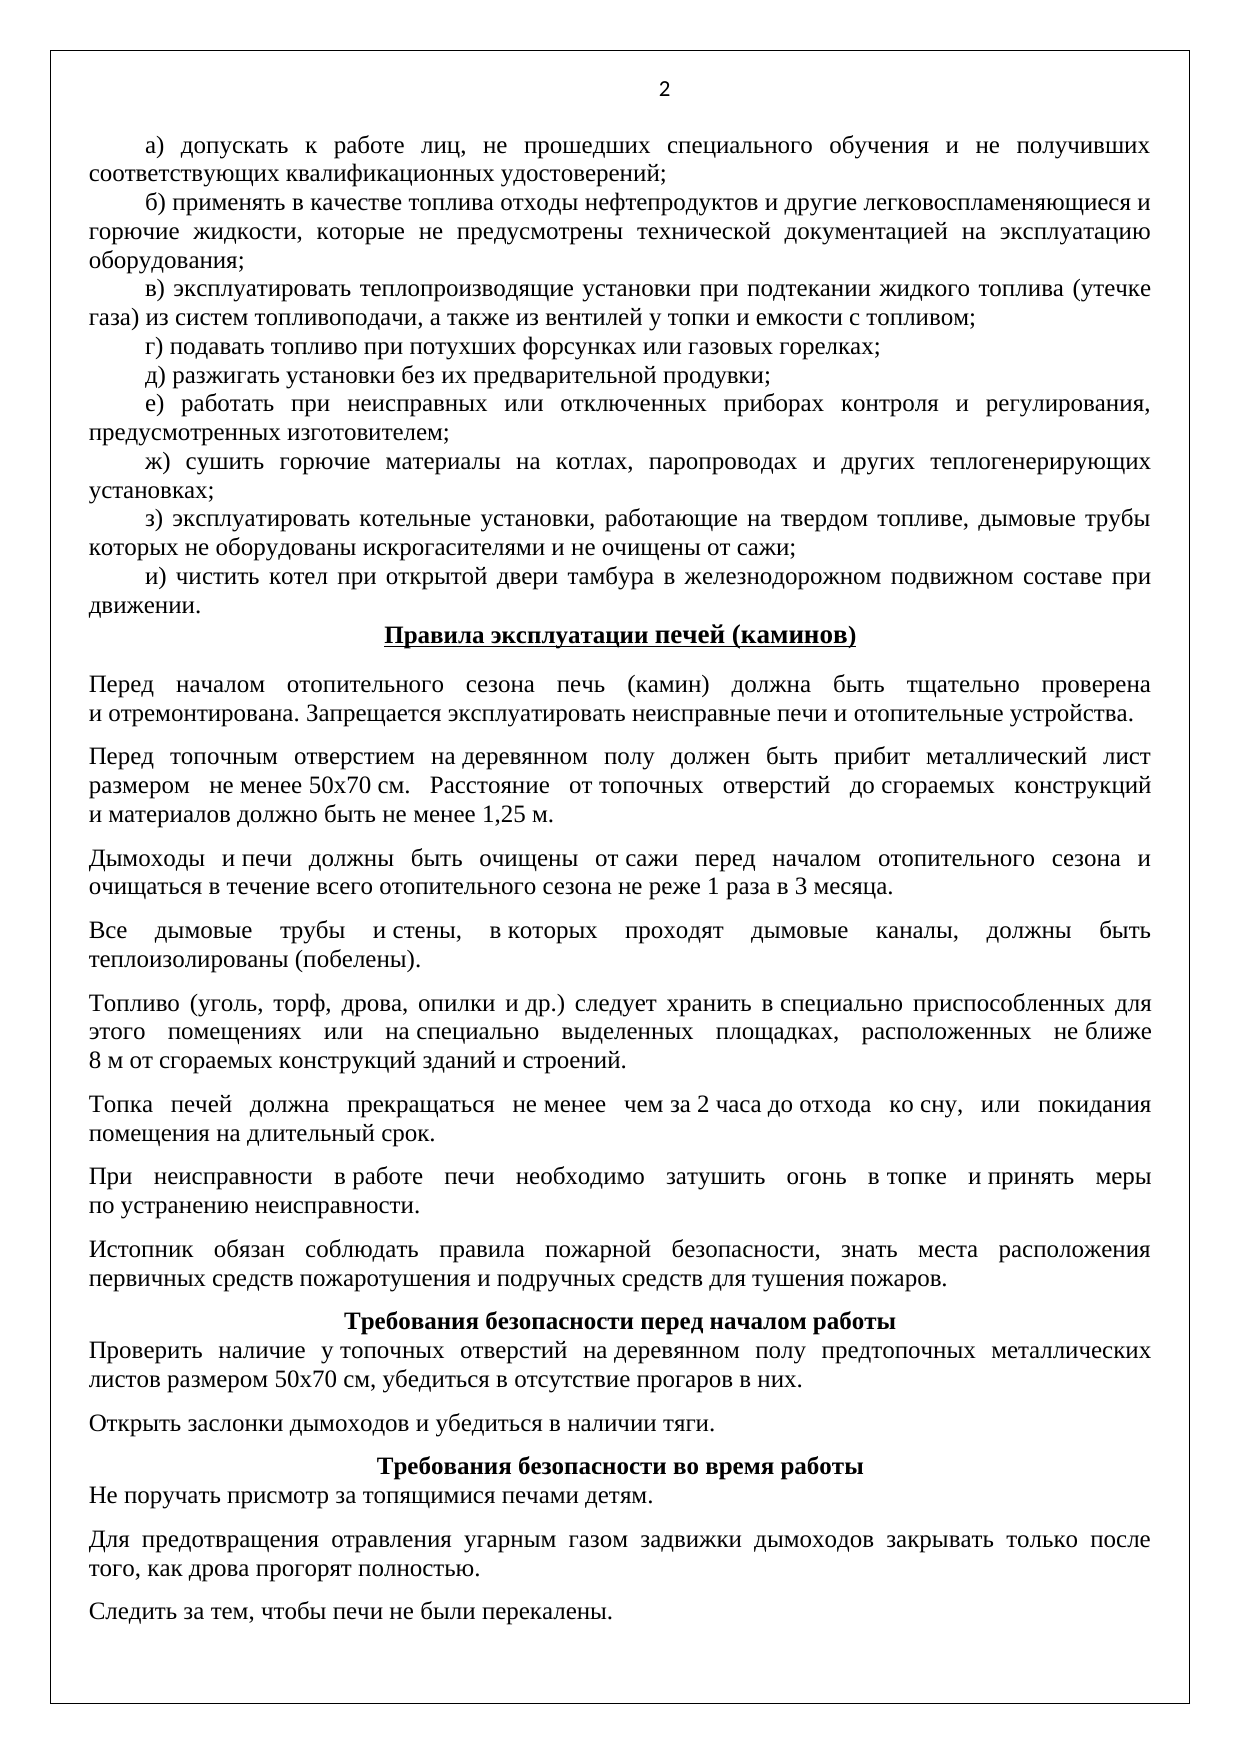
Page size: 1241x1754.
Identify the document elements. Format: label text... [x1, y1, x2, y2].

text Топливо (уголь, торф, дрова, опилки и др.) следует хранить в специально приспособленных для этого помещениях или на специально выделенных площадках, расположенных не ближе 8 м от сгораемых конструкций зданий и строений. [88, 988, 1152, 1074]
text Проверить наличие у топочных отверстий на деревянном полу предтопочных металлических листов размером 50x70 см, убедиться в отсутствие прогаров в них. [88, 1335, 1152, 1393]
text з) эксплуатировать котельные установки, работающие на твердом топливе, дымовые трубы которых не оборудованы искрогасителями и не очищены от сажи; [88, 503, 1152, 561]
text Перед началом отопительного сезона печь (камин) должна быть тщательно проверена и отремонтирована. Запрещается эксплуатировать неисправные печи и отопительные устройства. [88, 669, 1152, 726]
text Все дымовые трубы и стены, в которых проходят дымовые каналы, должны быть теплоизолированы (побелены). [88, 915, 1152, 973]
text г) подавать топливо при потухших форсунках или газовых горелках; [88, 331, 1152, 360]
text и) чистить котел при открытой двери тамбура в железнодорожном подвижном составе при движении. [88, 561, 1152, 618]
list Требования безопасности во время работы [88, 1451, 1152, 1480]
text Истопник обязан соблюдать правила пожарной безопасности, знать места расположения первичных средств пожаротушения и подручных средств для тушения пожаров. [88, 1234, 1152, 1291]
list Требования безопасности перед началом работы [88, 1306, 1152, 1335]
text Дымоходы и печи должны быть очищены от сажи перед началом отопительного сезона и очищаться в течение всего отопительного сезона не реже 1 раза в 3 месяца. [88, 843, 1152, 900]
text Для предотвращения отравления угарным газом задвижки дымоходов закрывать только после того, как дрова прогорят полностью. [88, 1524, 1152, 1581]
text б) применять в качестве топлива отходы нефтепродуктов и другие легковоспламеняющиеся и горючие жидкости, которые не предусмотрены технической документацией на эксплуатацию оборудования; [88, 187, 1152, 273]
text д) разжигать установки без их предварительной продувки; [88, 360, 1152, 388]
text Следить за тем, чтобы печи не были перекалены. [88, 1596, 1152, 1625]
text Не поручать присмотр за топящимися печами детям. [88, 1480, 1152, 1509]
text Перед топочным отверстием на деревянном полу должен быть прибит металлический лист размером не менее 50х70 см. Расстояние от топочных отверстий до сгораемых конструкций и материалов должно быть не менее 1,25 м. [88, 741, 1152, 828]
text Топка печей должна прекращаться не менее чем за 2 часа до отхода ко сну, или покидания помещения на длительный срок. [88, 1089, 1152, 1146]
text При неисправности в работе печи необходимо затушить огонь в топке и принять меры по устранению неисправности. [88, 1161, 1152, 1219]
text а) допускать к работе лиц, не прошедших специального обучения и не получивших соответствующих квалификационных удостоверений; [88, 130, 1152, 187]
text в) эксплуатировать теплопроизводящие установки при подтекании жидкого топлива (утечке газа) из систем топливоподачи, а также из вентилей у топки и емкости с топливом; [88, 273, 1152, 331]
text Открыть заслонки дымоходов и убедиться в наличии тяги. [88, 1408, 1152, 1436]
text ж) сушить горючие материалы на котлах, паропроводах и других теплогенерирующих установках; [88, 446, 1152, 503]
text Правила эксплуатации печей (каминов) [88, 618, 1152, 650]
text е) работать при неисправных или отключенных приборах контроля и регулирования, предусмотренных изготовителем; [88, 388, 1152, 446]
